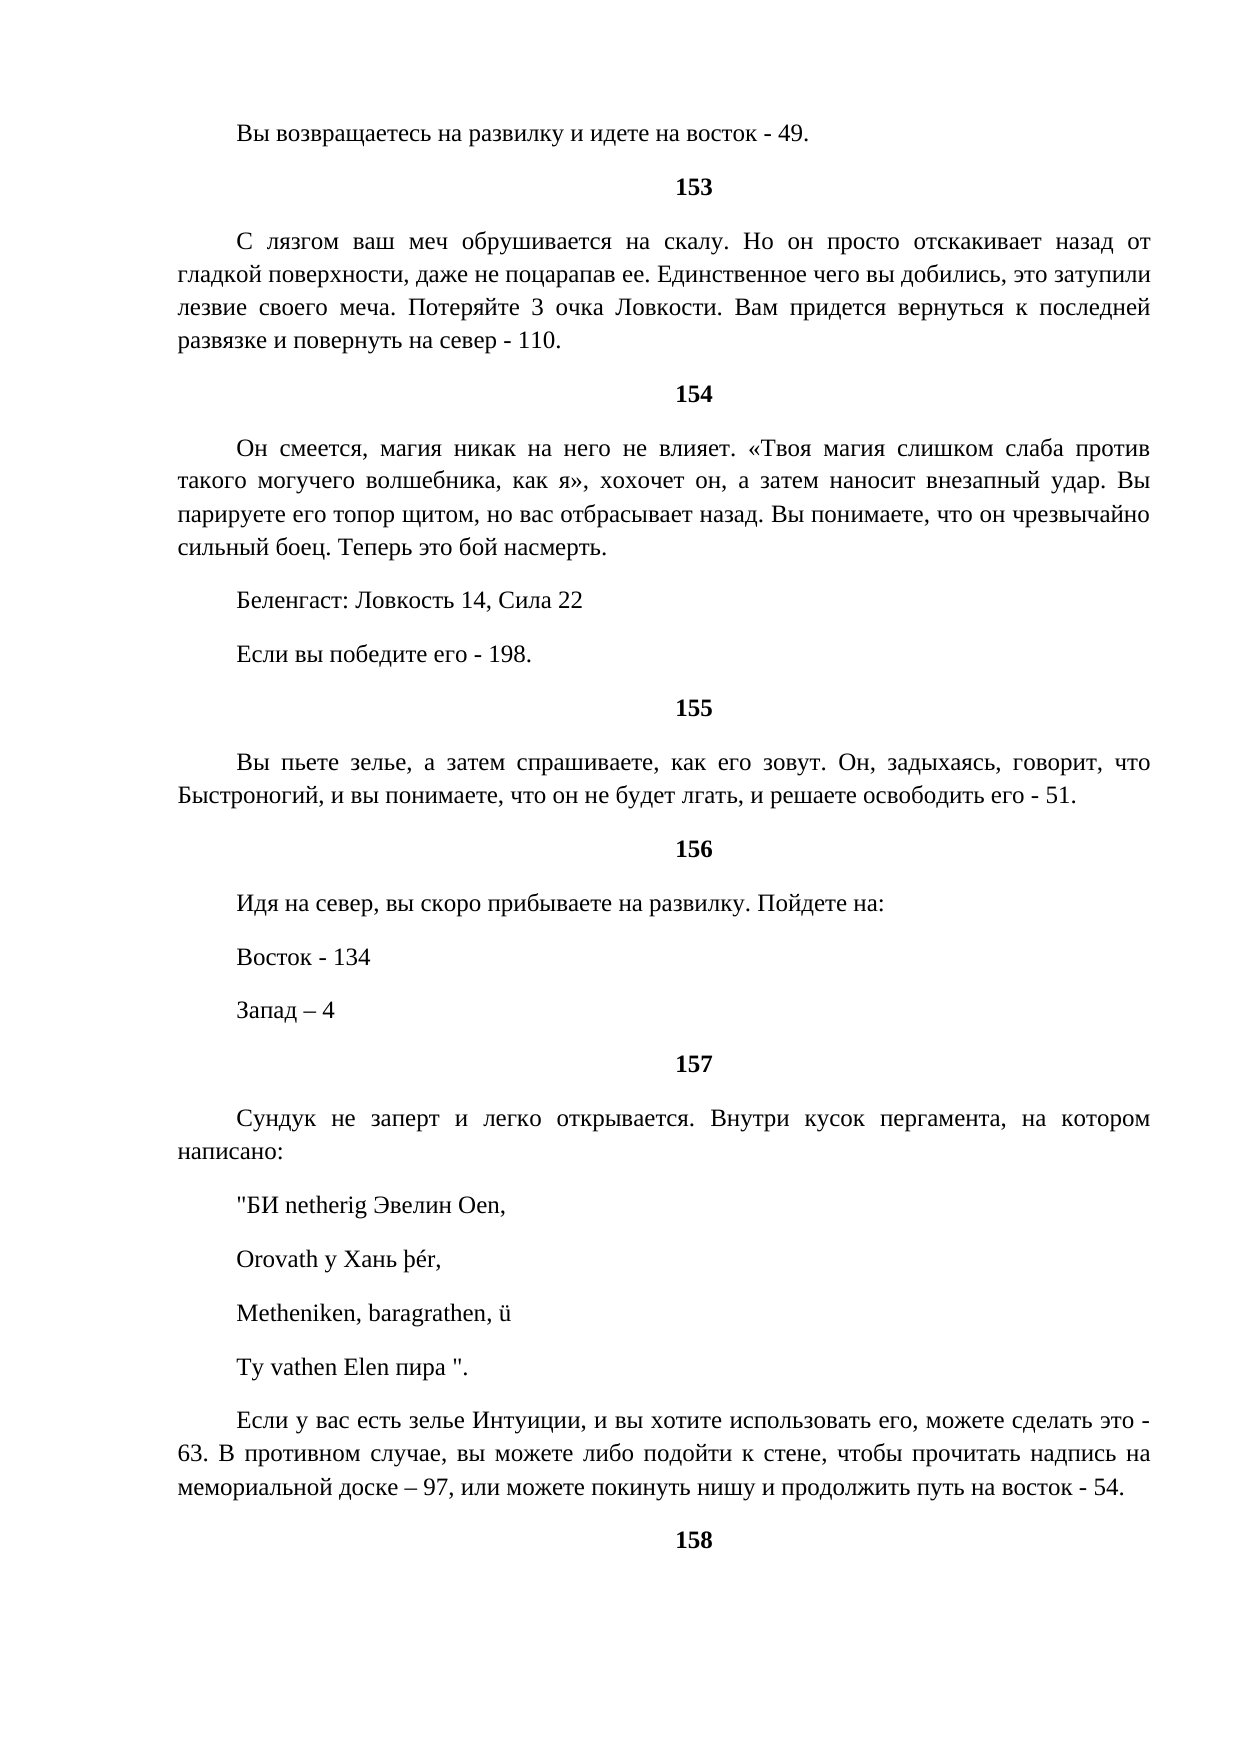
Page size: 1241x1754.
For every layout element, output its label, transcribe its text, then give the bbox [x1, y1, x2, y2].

text Сундук не заперт и легко открывается. Внутри кусок пергамента, на котором написано: [177, 1103, 1152, 1165]
text Запад – 4 [177, 996, 1152, 1024]
text Вы возвращаетесь на развилку и идете на восток - 49. [177, 118, 1152, 147]
text "БИ netherig Эвелин Oen, [177, 1190, 1152, 1219]
text 153 [177, 172, 1152, 201]
text 156 [177, 834, 1152, 863]
text Беленгаст: Ловкость 14, Сила 22 [177, 586, 1152, 614]
text Он смеется, магия никак на него не влияет. «Твоя магия слишком слаба против такого могучего волшебника, как я», хохочет он, а затем наносит внезапный удар. Вы парируете его топор щитом, но вас отбрасывает назад. Вы понимаете, что он чрезвычайно сильный боец. Теперь это бой насмерть. [177, 433, 1152, 560]
text Вы пьете зелье, а затем спрашиваете, как его зовут. Он, задыхаясь, говорит, что Быстроногий, и вы понимаете, что он не будет лгать, и решаете освободить его - 51. [177, 747, 1152, 809]
text С лязгом ваш меч обрушивается на скалу. Но он просто отскакивает назад от гладкой поверхности, даже не поцарапав ее. Единственное чего вы добились, это затупили лезвие своего меча. Потеряйте 3 очка Ловкости. Вам придется вернуться к последней развязке и повернуть на север - 110. [177, 226, 1152, 354]
text Ty vathen Elen пира ". [177, 1352, 1152, 1380]
text Если у вас есть зелье Интуиции, и вы хотите использовать его, можете сделать это - 63. В противном случае, вы можете либо подойти к стене, чтобы прочитать надпись на мемориальной доске – 97, или можете покинуть нишу и продолжить путь на восток - 54. [177, 1406, 1152, 1500]
text Если вы победите его - 198. [177, 639, 1152, 668]
text 158 [177, 1525, 1152, 1554]
text Orovath у Хань þér, [177, 1244, 1152, 1273]
text Metheniken, baragrathen, ü [177, 1298, 1152, 1327]
text 155 [177, 693, 1152, 722]
text Восток - 134 [177, 942, 1152, 970]
text 154 [177, 379, 1152, 407]
text Идя на север, вы скоро прибываете на развилку. Пойдете на: [177, 888, 1152, 917]
text 157 [177, 1049, 1152, 1078]
